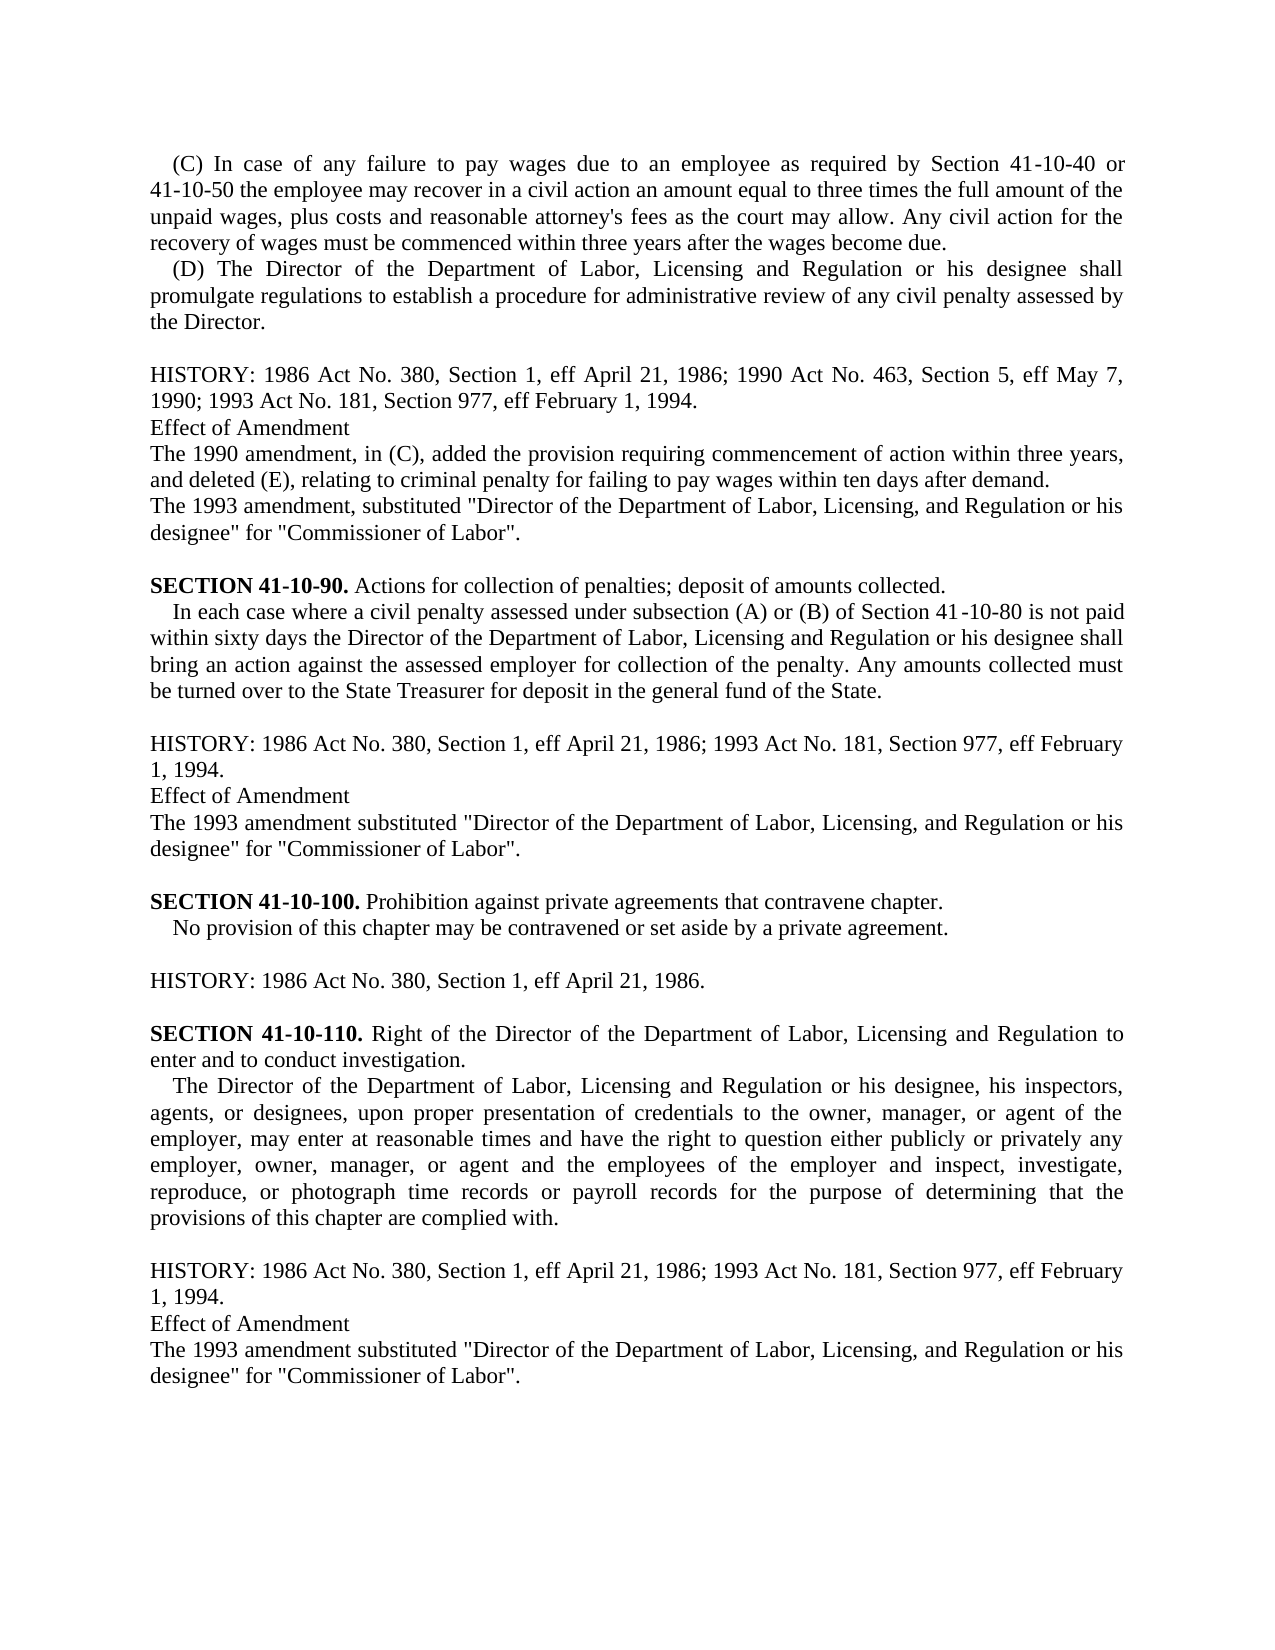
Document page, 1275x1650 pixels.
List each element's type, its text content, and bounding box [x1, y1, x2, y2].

text HISTORY: 1986 Act No. 380, Section 1, eff April 21, 1986; 1993 Act No. 181, Section 977, eff February 1, 1994. [150, 730, 1125, 782]
text The 1993 amendment substituted "Director of the Department of Labor, Licensing, and Regulation or his designee" for "Commissioner of Labor". [150, 809, 1125, 862]
text (C) In case of any failure to pay wages due to an employee as required by Section 41-10-40 or 41-10-50 the employee may recover in a civil action an amount equal to three times the full amount of the unpaid wages, plus costs and reasonable attorney's fees as the court may allow. Any civil action for the recovery of wages must be commenced within three years after the wages become due. [150, 150, 1125, 255]
text In each case where a civil penalty assessed under subsection (A) or (B) of Section 41-10-80 is not paid within sixty days the Director of the Department of Labor, Licensing and Regulation or his designee shall bring an action against the assessed employer for collection of the penalty. Any amounts collected must be turned over to the State Treasurer for deposit in the general fund of the State. [150, 598, 1125, 703]
text Effect of Amendment [150, 782, 1125, 809]
text SECTION 41-10-110. Right of the Director of the Department of Labor, Licensing and Regulation to enter and to conduct investigation. [150, 1020, 1125, 1072]
text HISTORY: 1986 Act No. 380, Section 1, eff April 21, 1986; 1990 Act No. 463, Section 5, eff May 7, 1990; 1993 Act No. 181, Section 977, eff February 1, 1994. [150, 361, 1125, 413]
text Effect of Amendment [150, 413, 1125, 440]
text HISTORY: 1986 Act No. 380, Section 1, eff April 21, 1986; 1993 Act No. 181, Section 977, eff February 1, 1994. [150, 1257, 1125, 1309]
text The 1993 amendment substituted "Director of the Department of Labor, Licensing, and Regulation or his designee" for "Commissioner of Labor". [150, 1336, 1125, 1389]
text SECTION 41-10-100. Prohibition against private agreements that contravene chapter. [150, 888, 1125, 914]
text Effect of Amendment [150, 1309, 1125, 1336]
text HISTORY: 1986 Act No. 380, Section 1, eff April 21, 1986. [150, 967, 1125, 993]
text The Director of the Department of Labor, Licensing and Regulation or his designee, his inspectors, agents, or designees, upon proper presentation of credentials to the owner, manager, or agent of the employer, may enter at reasonable times and have the right to question either publicly or privately any employer, owner, manager, or agent and the employees of the employer and inspect, investigate, reproduce, or photograph time records or payroll records for the purpose of determining that the provisions of this chapter are complied with. [150, 1072, 1125, 1231]
text The 1990 amendment, in (C), added the provision requiring commencement of action within three years, and deleted (E), relating to criminal penalty for failing to pay wages within ten days after demand. [150, 440, 1125, 493]
text (D) The Director of the Department of Labor, Licensing and Regulation or his designee shall promulgate regulations to establish a procedure for administrative review of any civil penalty assessed by the Director. [150, 255, 1125, 334]
text No provision of this chapter may be contravened or set aside by a private agreement. [150, 914, 1125, 941]
text SECTION 41-10-90. Actions for collection of penalties; deposit of amounts collected. [150, 572, 1125, 598]
text The 1993 amendment, substituted "Director of the Department of Labor, Licensing, and Regulation or his designee" for "Commissioner of Labor". [150, 493, 1125, 545]
